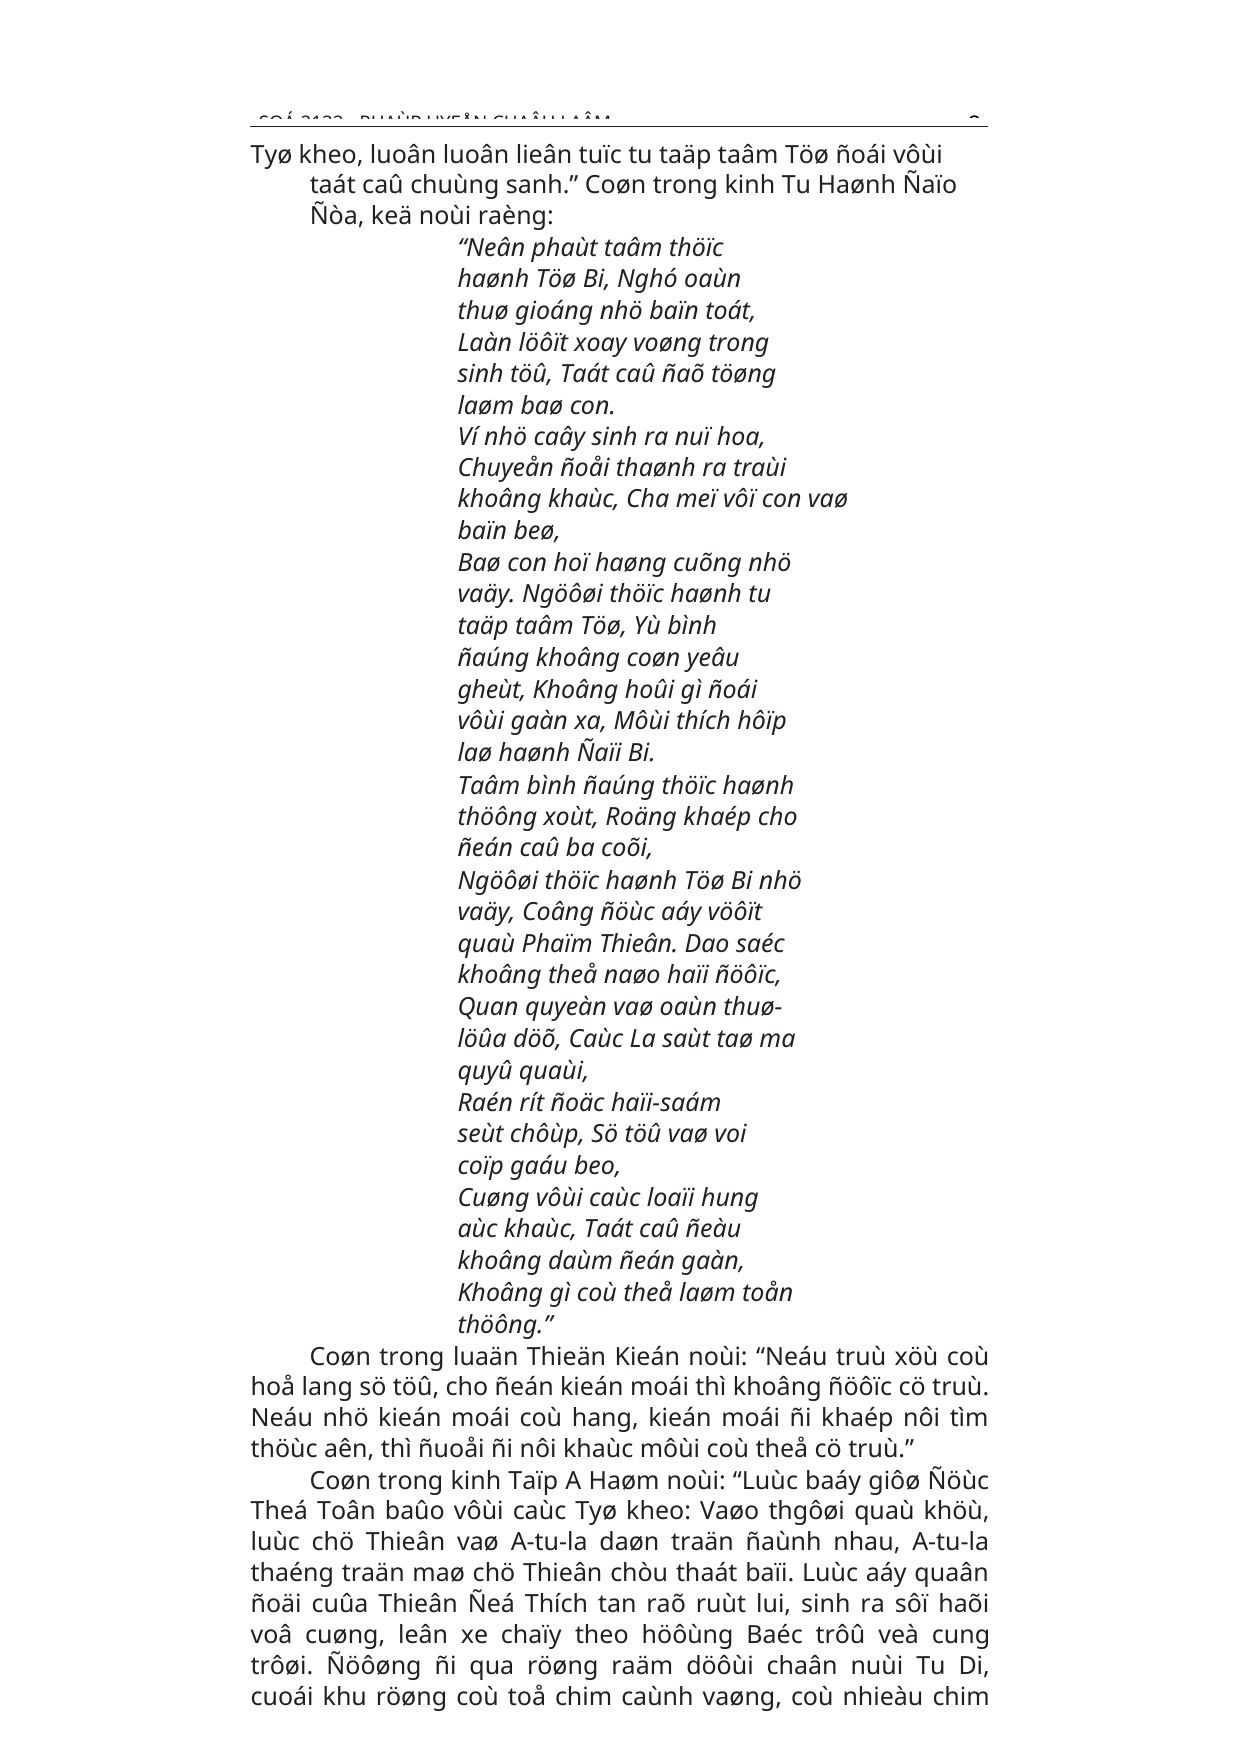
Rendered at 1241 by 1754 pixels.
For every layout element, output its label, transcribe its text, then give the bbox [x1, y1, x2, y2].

text Baø con hoï haøng cuõng nhö vaäy. Ngöôøi thöïc haønh tu taäp taâm Töø, Yù bình ñaúng khoâng coøn yeâu gheùt, Khoâng hoûi gì ñoái vôùi gaàn xa, Môùi thích hôïp laø haønh Ñaïi Bi. [457, 547, 794, 769]
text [250, 1464, 990, 1713]
text Chuyeån ñoåi thaønh ra traùi khoâng khaùc, Cha meï vôï con vaø baïn beø, [457, 451, 861, 547]
text “Neân phaùt taâm thöïc haønh Töø Bi, Nghó oaùn thuø gioáng nhö baïn toát, Laàn löôït xoay voøng trong sinh töû, Taát caû ñaõ töøng laøm baø con. [457, 231, 799, 422]
text Coøn trong luaän Thieän Kieán noùi: “Neáu truù xöù coù hoå lang sö töû, cho ñeán kieán moái thì khoâng ñöôïc cö truù. Neáu nhö kieán moái coù hang, kieán moái ñi khaép nôi tìm thöùc aên, thì ñuoåi ñi nôi khaùc môùi coù theå cö truù.” [250, 1340, 990, 1464]
text Taâm bình ñaúng thöïc haønh thöông xoùt, Roäng khaép cho ñeán caû ba coõi, [457, 769, 842, 864]
text Tyø kheo, luoân luoân lieân tuïc tu taäp taâm Töø ñoái vôùi taát caû chuùng sanh.” Coøn trong kinh Tu Haønh Ñaïo Ñòa, keä noùi raèng: [250, 138, 969, 231]
text Ví nhö caây sinh ra nuï hoa, [457, 422, 1065, 451]
text Raén rít ñoäc haïi-saám seùt chôùp, Sö töû vaø voi coïp gaáu beo, [457, 1086, 762, 1182]
text Cuøng vôùi caùc loaïi hung aùc khaùc, Taát caû ñeàu khoâng daùm ñeán gaàn, Khoâng gì coù theå laøm toån thöông.” [457, 1182, 803, 1340]
text Ngöôøi thöïc haønh Töø Bi nhö vaäy, Coâng ñöùc aáy vöôït quaù Phaïm Thieân. Dao saéc khoâng theå naøo haïi ñöôïc, Quan quyeàn vaø oaùn thuø-löûa döõ, Caùc La saùt taø ma quyû quaùi, [457, 864, 820, 1086]
